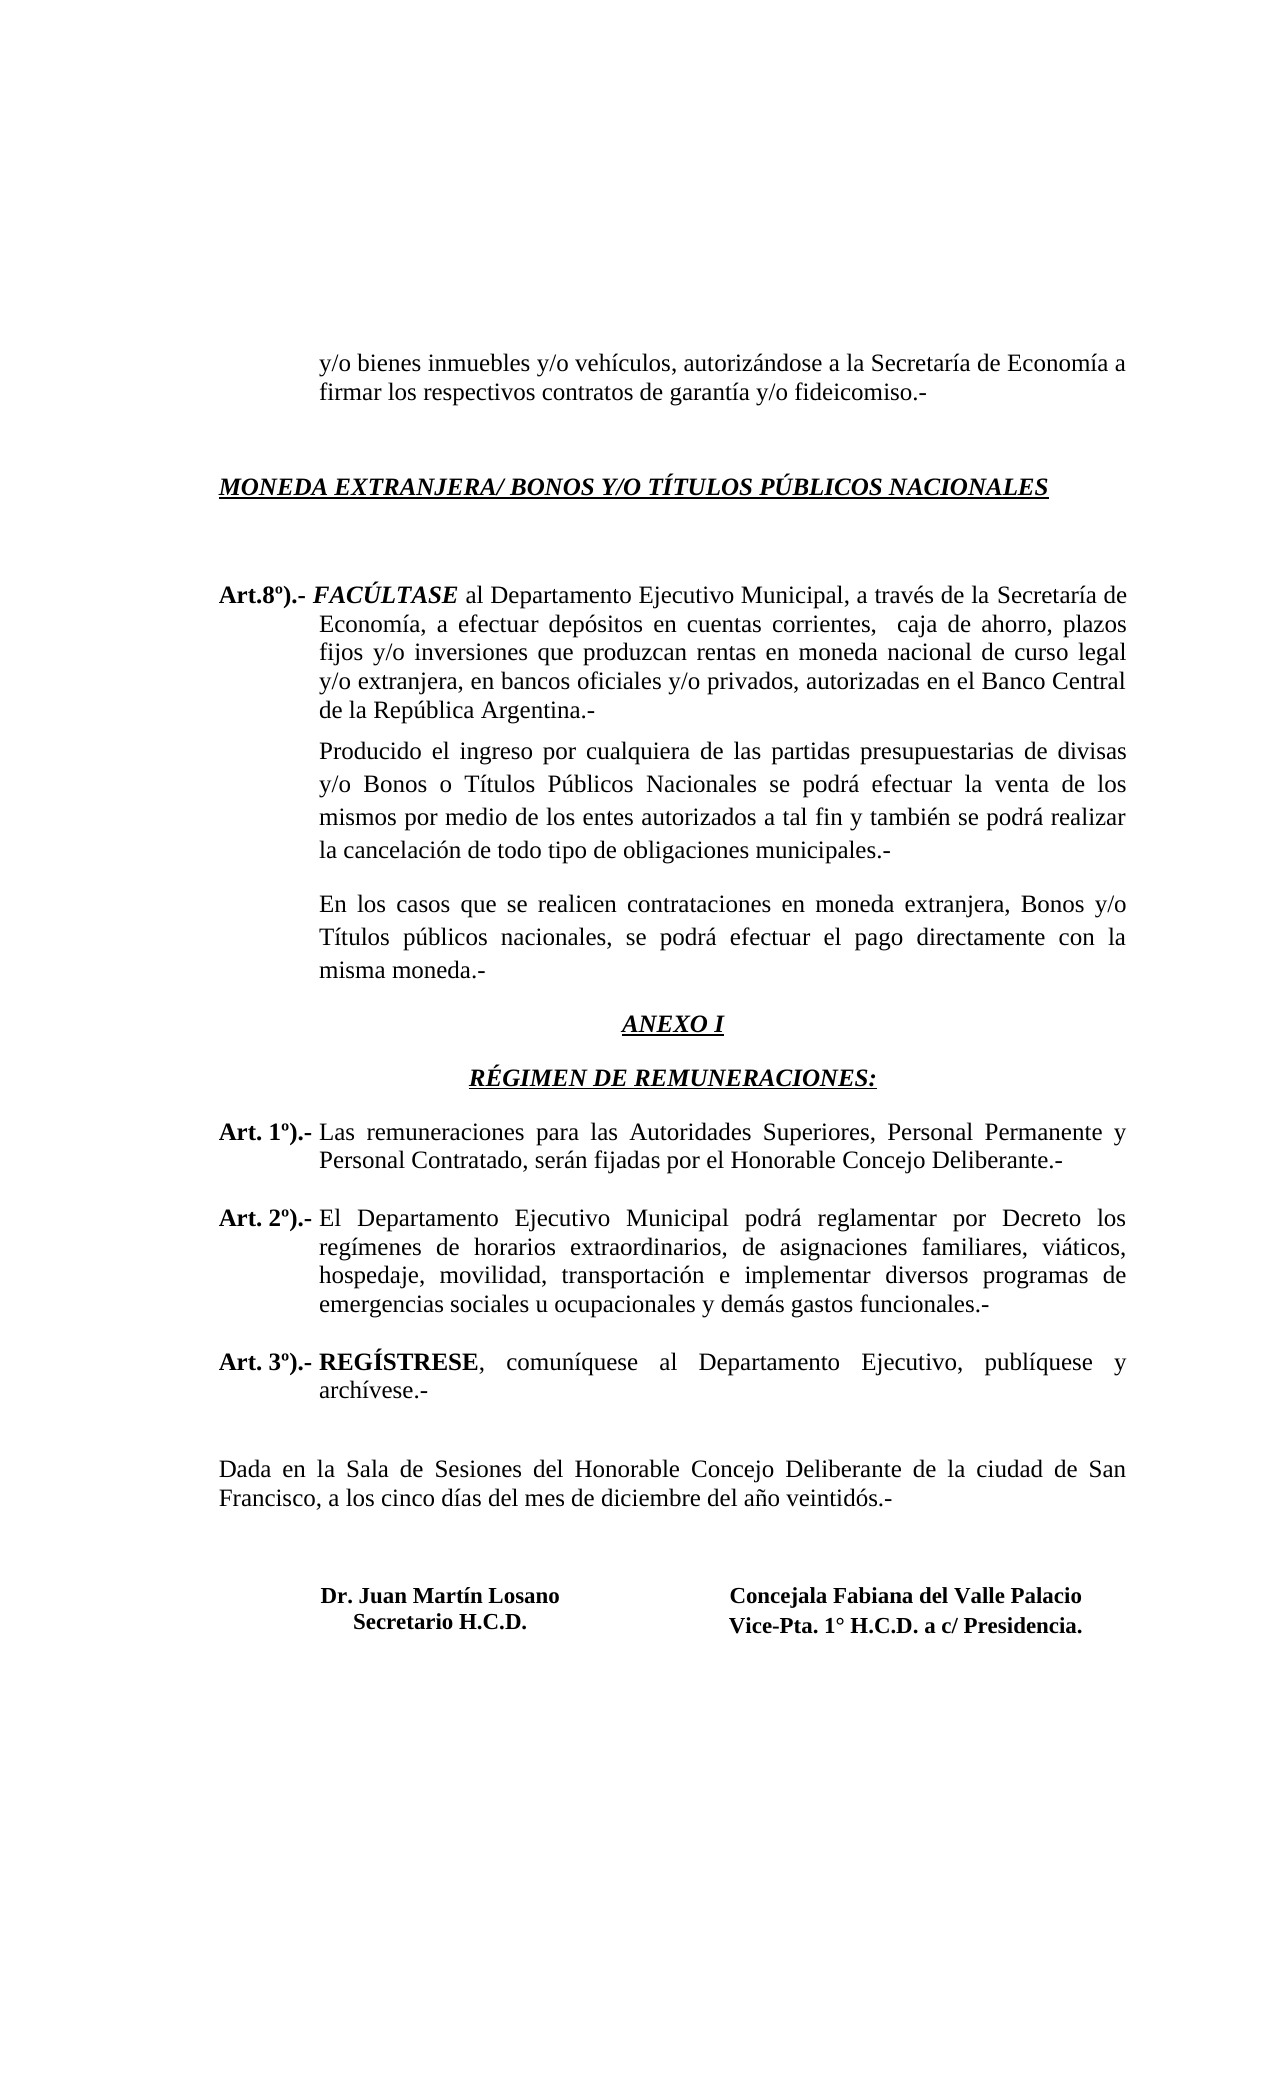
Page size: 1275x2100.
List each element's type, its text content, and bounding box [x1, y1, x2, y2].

text ANEXO I [218, 1009, 1127, 1038]
text Art. 1º).- Las remuneraciones para las Autoridades Superiores, Personal Permanente y Personal Contratado, serán fijadas por el Honorable Concejo Deliberante.- [218, 1117, 1127, 1174]
text Art. 2º).- El Departamento Ejecutivo Municipal podrá reglamentar por Decreto los regímenes de horarios extraordinarios, de asignaciones familiares, viáticos, hospedaje, movilidad, transportación e implementar diversos programas de emergencias sociales u ocupacionales y demás gastos funcionales.- [218, 1203, 1127, 1318]
text En los casos que se realicen contrataciones en moneda extranjera, Bonos y/o Títulos públicos nacionales, se podrá efectuar el pago directamente con la misma moneda.- [319, 889, 1127, 984]
text RÉGIMEN DE REMUNERACIONES: [218, 1063, 1127, 1092]
text Dada en la Sala de Sesiones del Honorable Concejo Deliberante de la ciudad de San Francisco, a los cinco días del mes de diciembre del año veintidós.- [218, 1454, 1127, 1511]
text Art. 3º).- REGÍSTRESE, comuníquese al Departamento Ejecutivo, publíquese y archívese.- [218, 1347, 1127, 1404]
text Producido el ingreso por cualquiera de las partidas presupuestarias de divisas y/o Bonos o Títulos Públicos Nacionales se podrá efectuar la venta de los mismos por medio de los entes autorizados a tal fin y también se podrá realizar la cancelación de todo tipo de obligaciones municipales.- [218, 736, 1127, 864]
table_header Dr. Juan Martín Losano Secretario H.C.D. [207, 1582, 673, 1689]
text MONEDA EXTRANJERA/ BONOS Y/O TÍTULOS PÚBLICOS NACIONALES [218, 472, 1127, 501]
text Art.8º).- FACÚLTASE al Departamento Ejecutivo Municipal, a través de la Secretaría de Economía, a efectuar depósitos en cuentas corrientes, caja de ahorro, plazos fijos y/o inversiones que produzcan rentas en moneda nacional de curso legal y/o extranjera, en bancos oficiales y/o privados, autorizadas en el Banco Central de la República Argentina.- [218, 580, 1127, 724]
table_header Concejala Fabiana del Valle Palacio Vice-Pta. 1° H.C.D. a c/ Presidencia. [673, 1582, 1138, 1689]
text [218, 348, 1127, 406]
